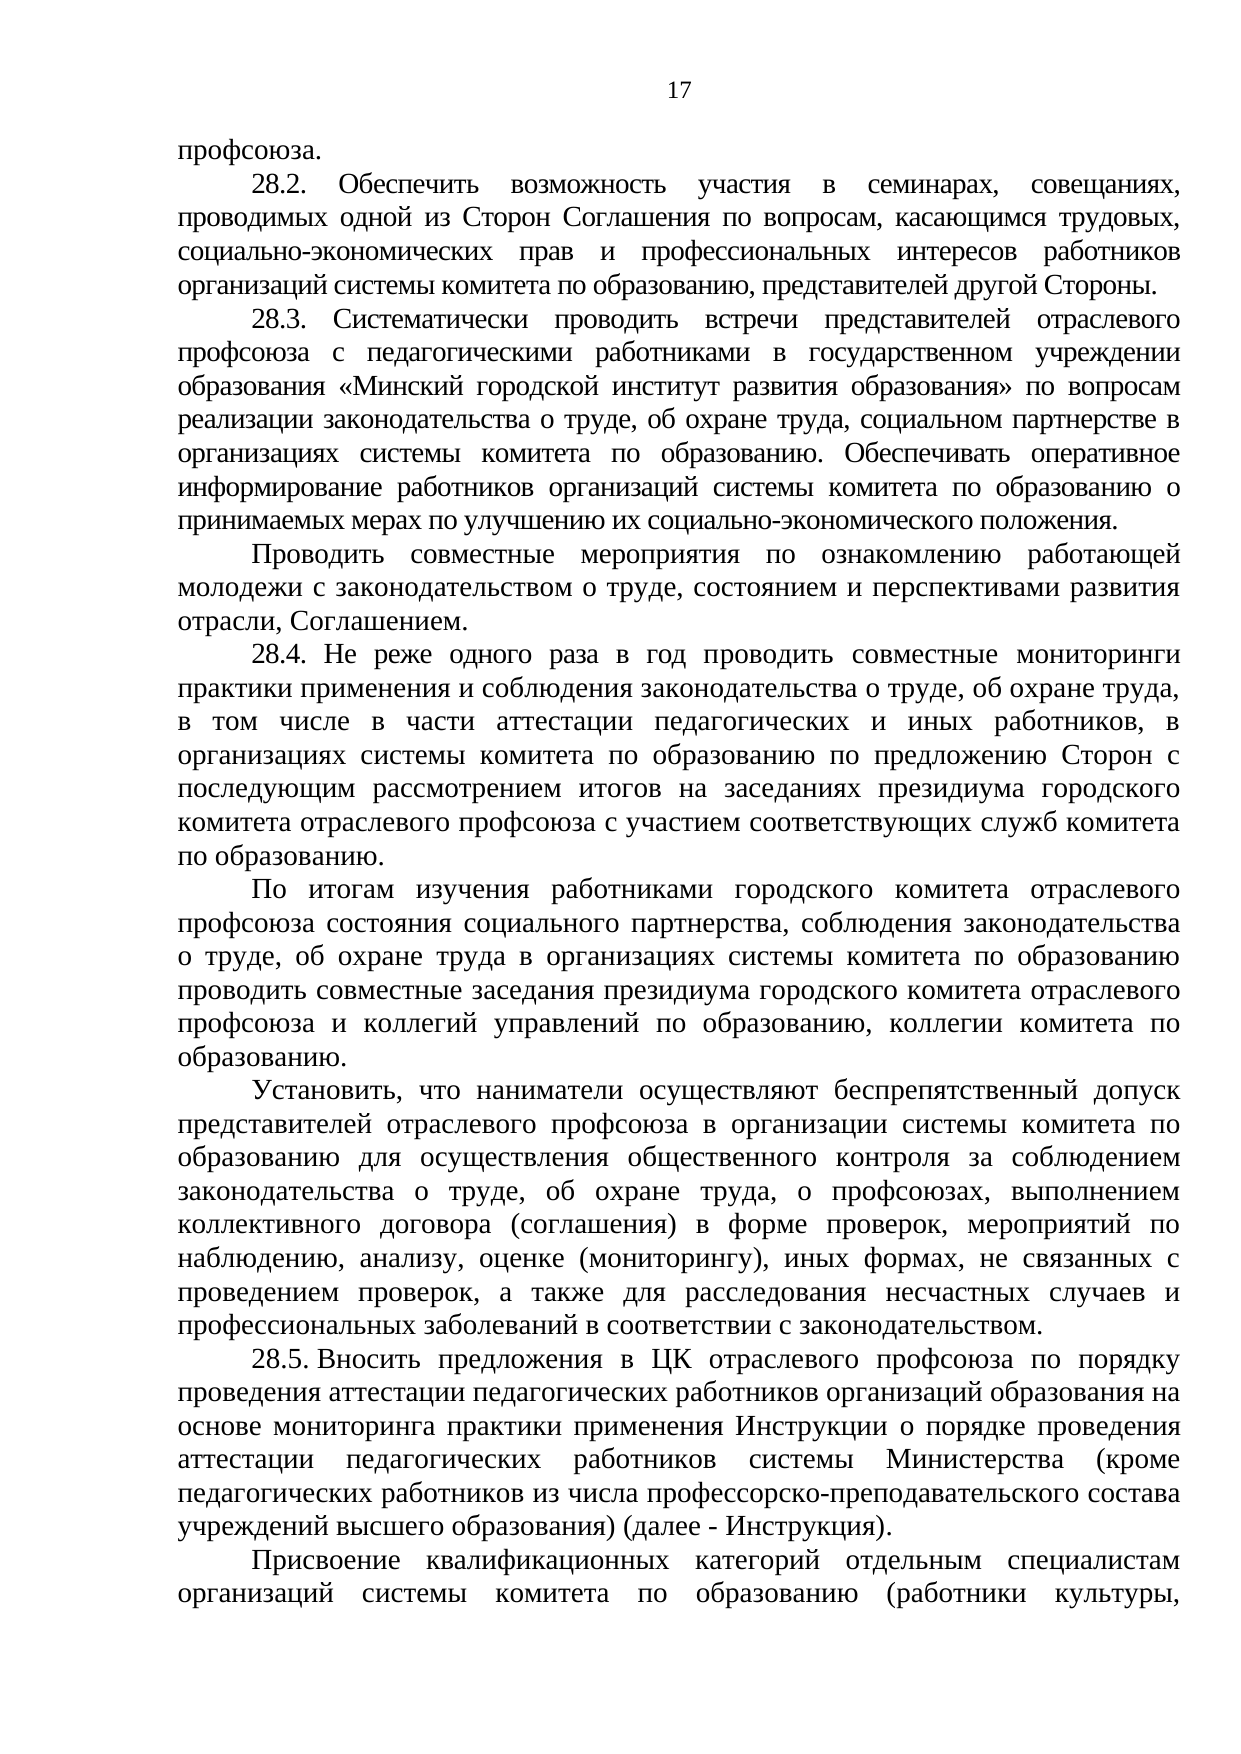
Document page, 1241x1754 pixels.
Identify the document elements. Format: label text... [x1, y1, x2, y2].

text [177, 1542, 1181, 1609]
text 28.4. Не реже одного раза в год проводить совместные мониторинги практики применения и соблюдения законодательства о труде, об охране труда, в том числе в части аттестации педагогических и иных работников, в организациях системы комитета по образованию по предложению Сторон с последующим рассмотрением итогов на заседаниях президиума городского комитета отраслевого профсоюза с участием соответствующих служб комитета по образованию. [177, 636, 1181, 871]
text 28.5. Вносить предложения в ЦК отраслевого профсоюза по порядку проведения аттестации педагогических работников организаций образования на основе мониторинга практики применения Инструкции о порядке проведения аттестации педагогических работников системы Министерства (кроме педагогических работников из числа профессорско-преподавательского состава учреждений высшего образования) (далее - Инструкция). [177, 1341, 1181, 1542]
text По итогам изучения работниками городского комитета отраслевого профсоюза состояния социального партнерства, соблюдения законодательства о труде, об охране труда в организациях системы комитета по образованию проводить совместные заседания президиума городского комитета отраслевого профсоюза и коллегий управлений по образованию, коллегии комитета по образованию. [177, 871, 1181, 1072]
text Проводить совместные мероприятия по ознакомлению работающей молодежи с законодательством о труде, состоянием и перспективами развития отрасли, Соглашением. [177, 536, 1181, 636]
text 28.3. Систематически проводить встречи представителей отраслевого профсоюза с педагогическими работниками в государственном учреждении образования «Минский городской институт развития образования» по вопросам реализации законодательства о труде, об охране труда, социальном партнерстве в организациях системы комитета по образованию. Обеспечивать оперативное информирование работников организаций системы комитета по образованию о принимаемых мерах по улучшению их социально-экономического положения. [177, 301, 1181, 536]
text 28.2. Обеспечить возможность участия в семинарах, совещаниях, проводимых одной из Сторон Соглашения по вопросам, касающимся трудовых, социально-экономических прав и профессиональных интересов работников организаций системы комитета по образованию, представителей другой Стороны. [177, 166, 1181, 301]
text Установить, что наниматели осуществляют беспрепятственный допуск представителей отраслевого профсоюза в организации системы комитета по образованию для осуществления общественного контроля за соблюдением законодательства о труде, об охране труда, о профсоюзах, выполнением коллективного договора (соглашения) в форме проверок, мероприятий по наблюдению, анализу, оценке (мониторингу), иных формах, не связанных с проведением проверок, а также для расследования несчастных случаев и профессиональных заболеваний в соответствии с законодательством. [177, 1072, 1181, 1341]
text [177, 132, 1181, 166]
